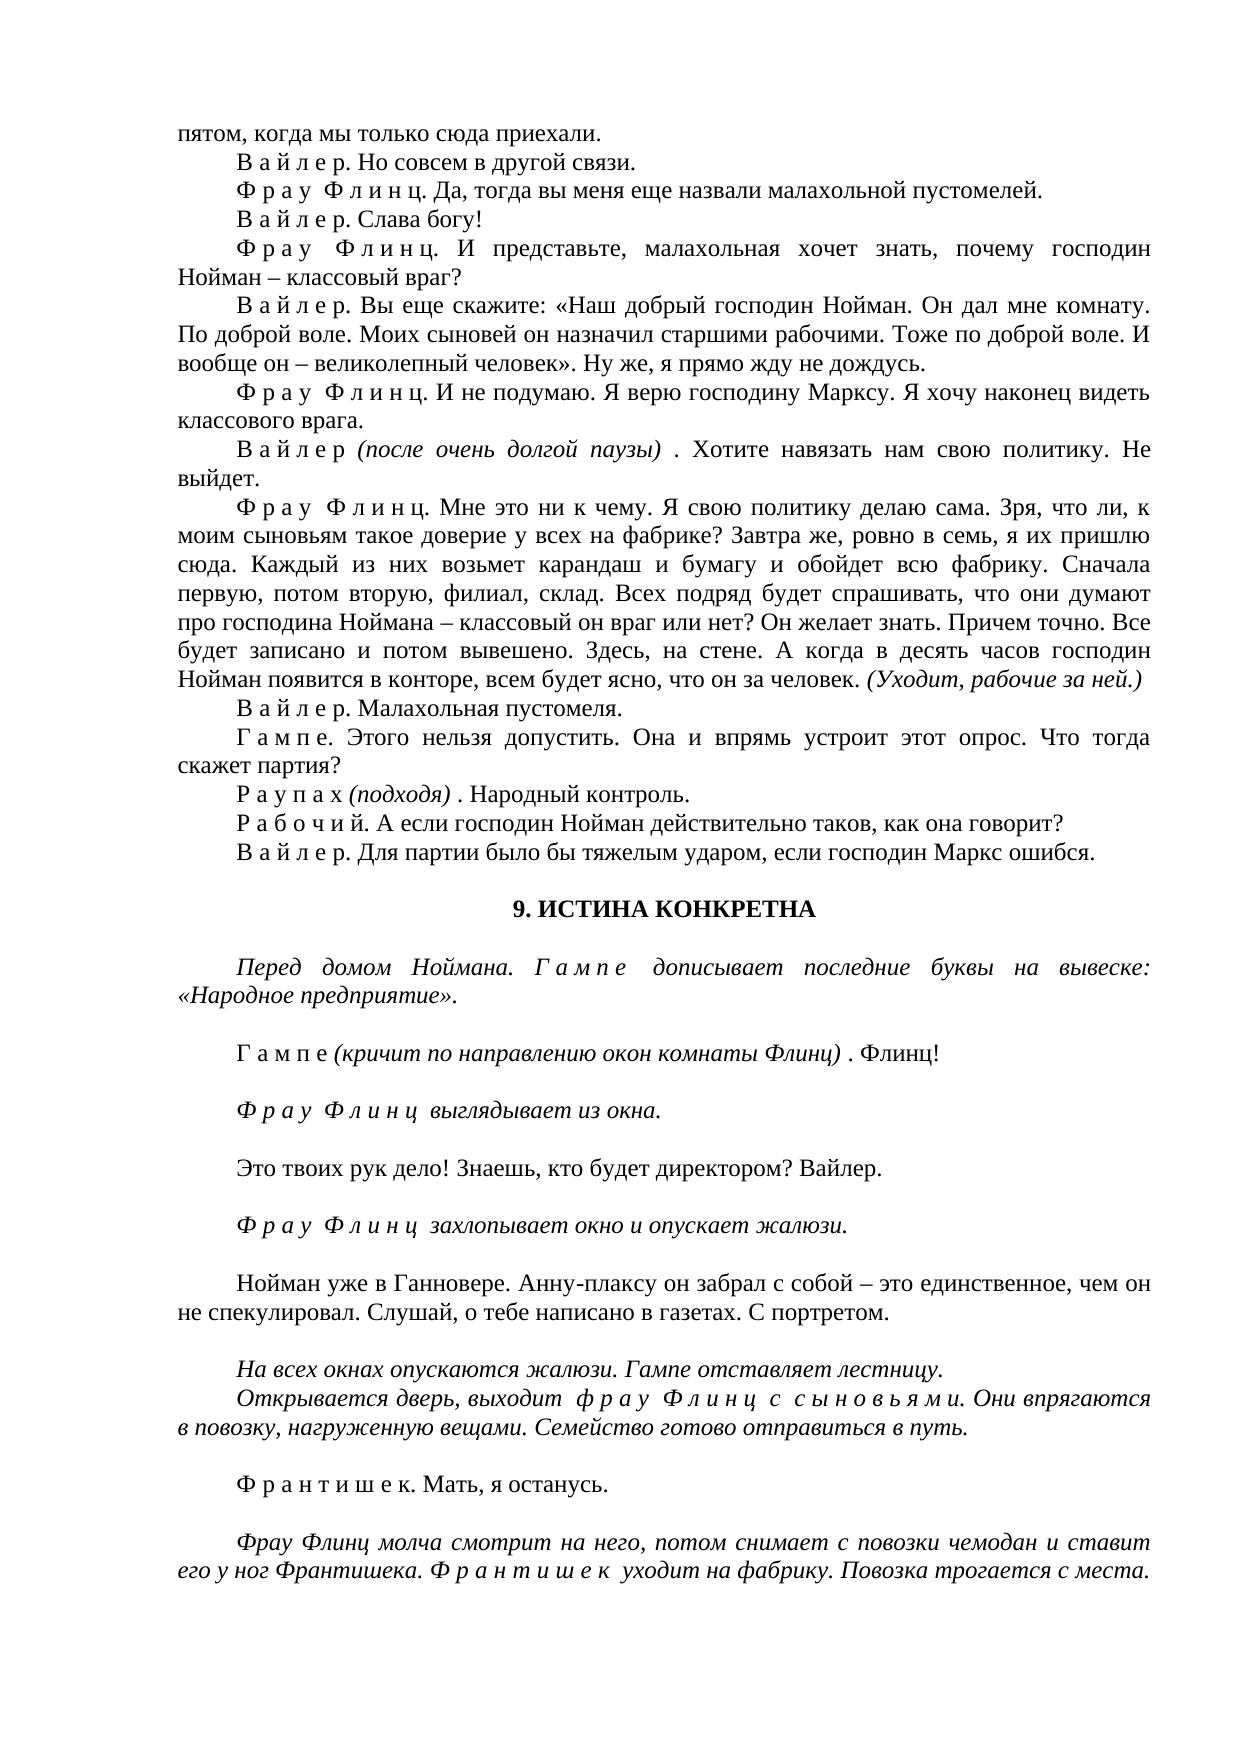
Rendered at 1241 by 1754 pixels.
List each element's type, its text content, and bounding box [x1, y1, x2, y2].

text В а й л е р. Малахольная пустомеля. [177, 693, 1152, 722]
text Г а м п е (кричит по направлению окон комнаты Флинц) . Флинц! [177, 1038, 1152, 1067]
text Р а у п а х (подходя) . Народный контроль. [177, 779, 1152, 808]
text Р а б о ч и й. А если господин Нойман действительно таков, как она говорит? [177, 808, 1152, 837]
text Ф р а у Ф л и н ц захлопывает окно и опускает жалюзи. [177, 1211, 1152, 1239]
text Ф р а у Ф л и н ц выглядывает из окна. [177, 1096, 1152, 1124]
text Ф р а у Ф л и н ц. Мне это ни к чему. Я свою политику делаю сама. Зря, что ли, к моим сыновьям такое доверие у всех на фабрике? Завтра же, ровно в семь, я их пришлю сюда. Каждый из них возьмет карандаш и бумагу и обойдет всю фабрику. Сначала первую, потом вторую, филиал, склад. Всех подряд будет спрашивать, что они думают про господина Ноймана – классовый он враг или нет? Он желает знать. Причем точно. Все будет записано и потом вывешено. Здесь, на стене. А когда в десять часов господин Нойман появится в конторе, всем будет ясно, что он за человек. (Уходит, рабочие за ней.) [177, 492, 1152, 693]
text В а й л е р. Для партии было бы тяжелым ударом, если господин Маркс ошибся. [177, 837, 1152, 866]
text Это твоих рук дело! Знаешь, кто будет директором? Вайлер. [177, 1153, 1152, 1182]
text В а й л е р (после очень долгой паузы) . Хотите навязать нам свою политику. Не выйдет. [177, 434, 1152, 492]
text В а й л е р. Но совсем в другой связи. [177, 147, 1152, 176]
text Ф р а у Ф л и н ц. Да, тогда вы меня еще назвали малахольной пустомелей. [177, 176, 1152, 204]
text На всех окнах опускаются жалюзи. Гампе отставляет лестницу. [177, 1354, 1152, 1383]
text Ф р а у Ф л и н ц. И не подумаю. Я верю господину Марксу. Я хочу наконец видеть классового врага. [177, 377, 1152, 434]
subtitle 9. ИСТИНА КОНКРЕТНА [177, 894, 1152, 923]
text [177, 118, 1152, 147]
text Перед домом Ноймана. Г а м п е дописывает последние буквы на вывеске: «Народное предприятие». [177, 952, 1152, 1009]
text Ф р а у Ф л и н ц. И представьте, малахольная хочет знать, почему господин Нойман – классовый враг? [177, 233, 1152, 291]
text Г а м п е. Этого нельзя допустить. Она и впрямь устроит этот опрос. Что тогда скажет партия? [177, 722, 1152, 779]
text В а й л е р. Вы еще скажите: «Наш добрый господин Нойман. Он дал мне комнату. По доброй воле. Моих сыновей он назначил старшими рабочими. Тоже по доброй воле. И вообще он – великолепный человек». Ну же, я прямо жду не дождусь. [177, 291, 1152, 377]
text Ф р а н т и ш е к. Мать, я останусь. [177, 1469, 1152, 1498]
text Фрау Флинц молча смотрит на него, потом снимает с повозки чемодан и ставит его у ног Франтишека. Ф р а н т и ш е к уходит на фабрику. Повозка трогается с места. [177, 1527, 1152, 1584]
text Нойман уже в Ганновере. Анну-плаксу он забрал с собой – это единственное, чем он не спекулировал. Слушай, о тебе написано в газетах. С портретом. [177, 1268, 1152, 1326]
text В а й л е р. Слава богу! [177, 204, 1152, 233]
text Открывается дверь, выходит ф р а у Ф л и н ц с с ы н о в ь я м и. Они впрягаются в повозку, нагруженную вещами. Семейство готово отправиться в путь. [177, 1383, 1152, 1441]
